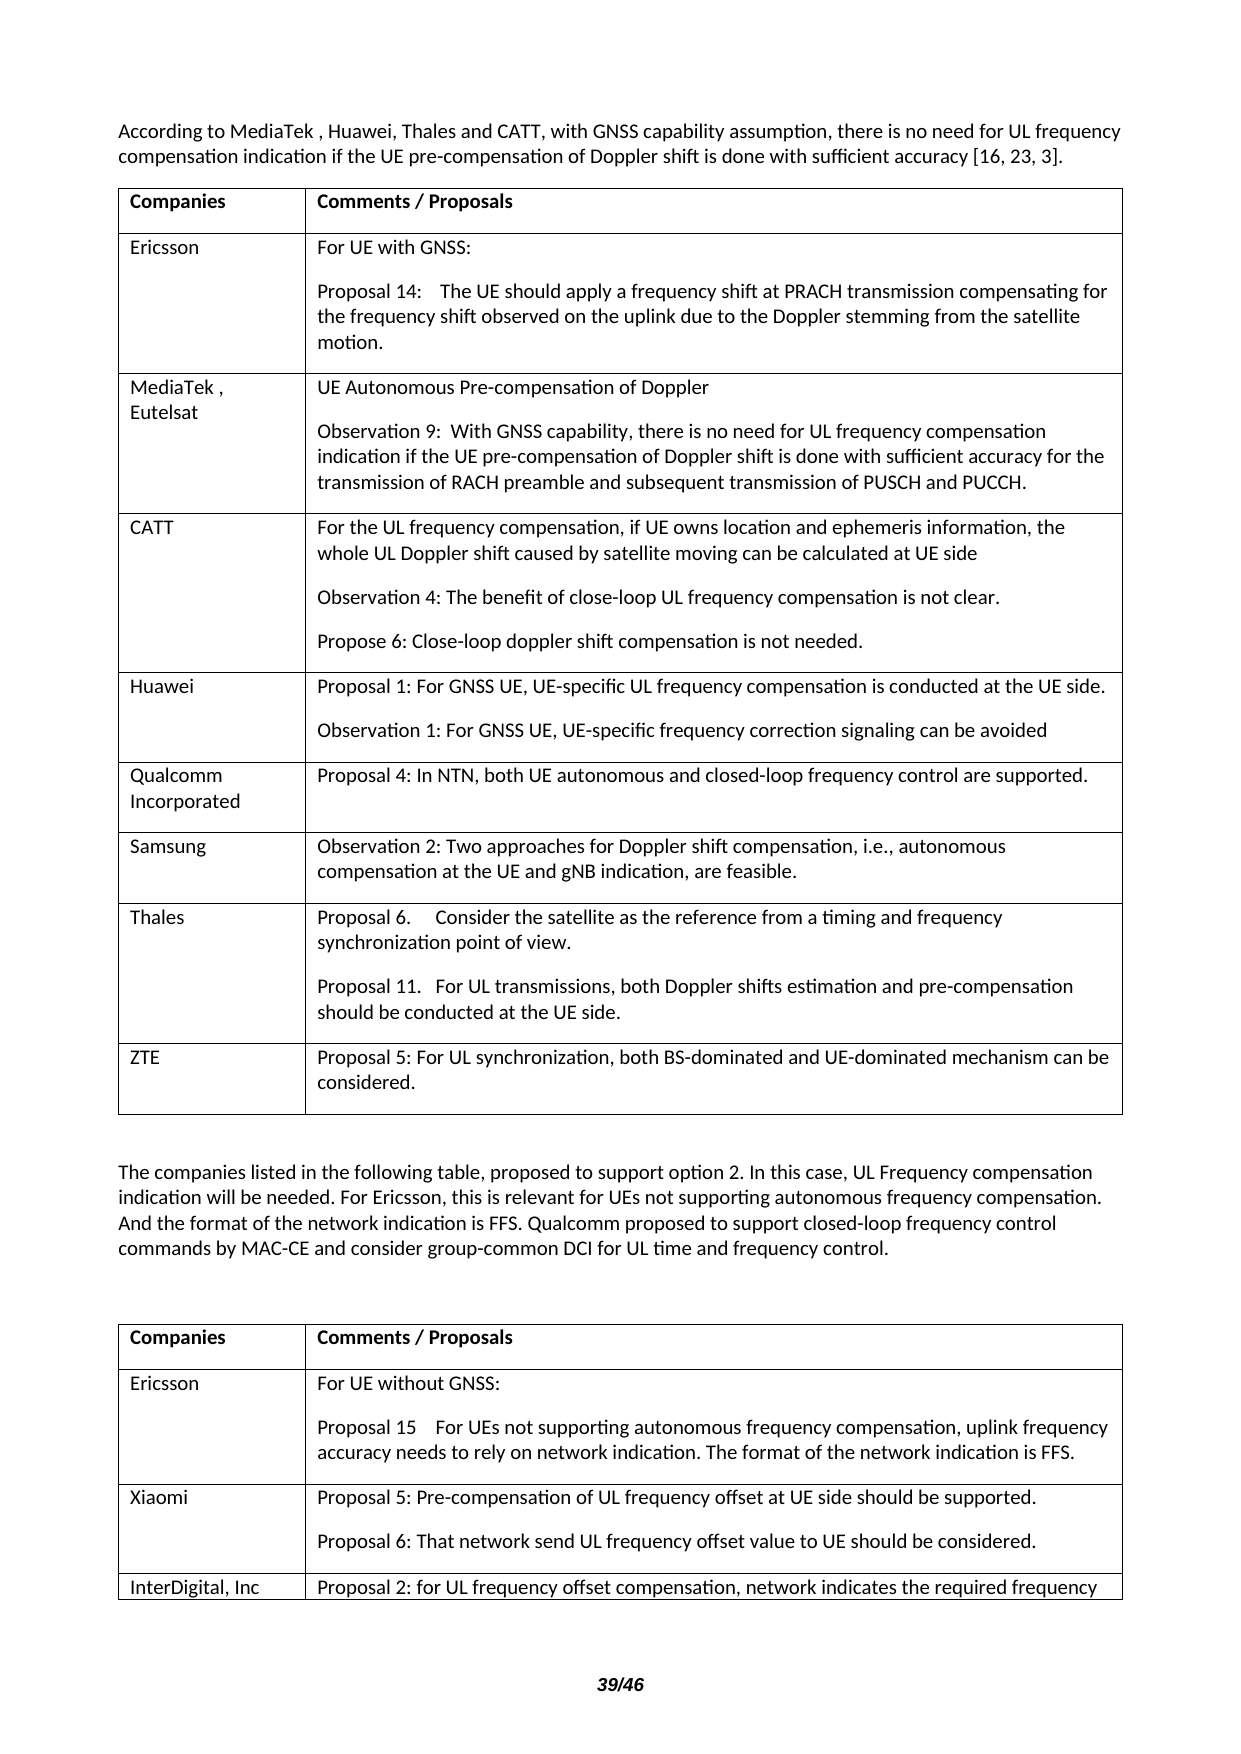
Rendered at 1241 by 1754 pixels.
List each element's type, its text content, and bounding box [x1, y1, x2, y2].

table_cell For the UL frequency compensation, if UE owns location and ephemeris information, the whole UL Doppler shift caused by satellite moving can be calculated at UE side Observation 4: The benefit of close-loop UL frequency compensation is not clear. Propose 6: Close-loop doppler shift compensation is not needed. [306, 514, 1122, 672]
table_cell ZTE [119, 1044, 305, 1114]
table_cell Ericsson [119, 1370, 305, 1483]
table_cell For UE without GNSS: Proposal 15 For UEs not supporting autonomous frequency compensation, uplink frequency accuracy needs to rely on network indication. The format of the network indication is FFS. [306, 1370, 1122, 1483]
text The companies listed in the following table, proposed to support option 2. In this case, UL Frequency compensation indication will be needed. For Ericsson, this is relevant for UEs not supporting autonomous frequency compensation. And the format of the network indication is FFS. Qualcomm proposed to support closed-loop frequency control commands by MAC-CE and consider group-common DCI for UL time and frequency control. [118, 1159, 1122, 1261]
table_cell For UE with GNSS: Proposal 14: The UE should apply a frequency shift at PRACH transmission compensating for the frequency shift observed on the uplink due to the Doppler stemming from the satellite motion. [306, 234, 1122, 373]
table_cell Huawei [119, 673, 305, 762]
text According to MediaTek , Huawei, Thales and CATT, with GNSS capability assumption, there is no need for UL frequency compensation indication if the UE pre-compensation of Doppler shift is done with sufficient accuracy [16, 23, 3]. [118, 118, 1122, 169]
table_cell Observation 2: Two approaches for Doppler shift compensation, i.e., autonomous compensation at the UE and gNB indication, are feasible. [306, 833, 1122, 903]
table_cell Xiaomi [119, 1485, 305, 1573]
table_cell Qualcomm Incorporated [119, 763, 305, 832]
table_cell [306, 1574, 1122, 1599]
table_cell UE Autonomous Pre-compensation of Doppler Observation 9: With GNSS capability, there is no need for UL frequency compensation indication if the UE pre-compensation of Doppler shift is done with sufficient accuracy for the transmission of RACH preamble and subsequent transmission of PUSCH and PUCCH. [306, 374, 1122, 513]
table_cell CATT [119, 514, 305, 672]
table_cell Proposal 5: Pre-compensation of UL frequency offset at UE side should be supported. Proposal 6: That network send UL frequency offset value to UE should be considered. [306, 1485, 1122, 1573]
table_cell Proposal 6. Consider the satellite as the reference from a timing and frequency synchronization point of view. Proposal 11. For UL transmissions, both Doppler shifts estimation and pre-compensation should be conducted at the UE side. [306, 904, 1122, 1043]
table_header Comments / Proposals [306, 1325, 1122, 1369]
table_header Companies [119, 189, 305, 233]
table_cell Proposal 1: For GNSS UE, UE-specific UL frequency compensation is conducted at the UE side. Observation 1: For GNSS UE, UE-specific frequency correction signaling can be avoided [306, 673, 1122, 762]
table_cell Samsung [119, 833, 305, 903]
table_cell Ericsson [119, 234, 305, 373]
table_header Companies [119, 1325, 305, 1369]
table_cell InterDigital, Inc [119, 1574, 305, 1599]
table_cell Proposal 4: In NTN, both UE autonomous and closed-loop frequency control are supported. [306, 763, 1122, 832]
table_cell Proposal 5: For UL synchronization, both BS-dominated and UE-dominated mechanism can be considered. [306, 1044, 1122, 1114]
table_header Comments / Proposals [306, 189, 1122, 233]
table_cell MediaTek , Eutelsat [119, 374, 305, 513]
table_cell Thales [119, 904, 305, 1043]
